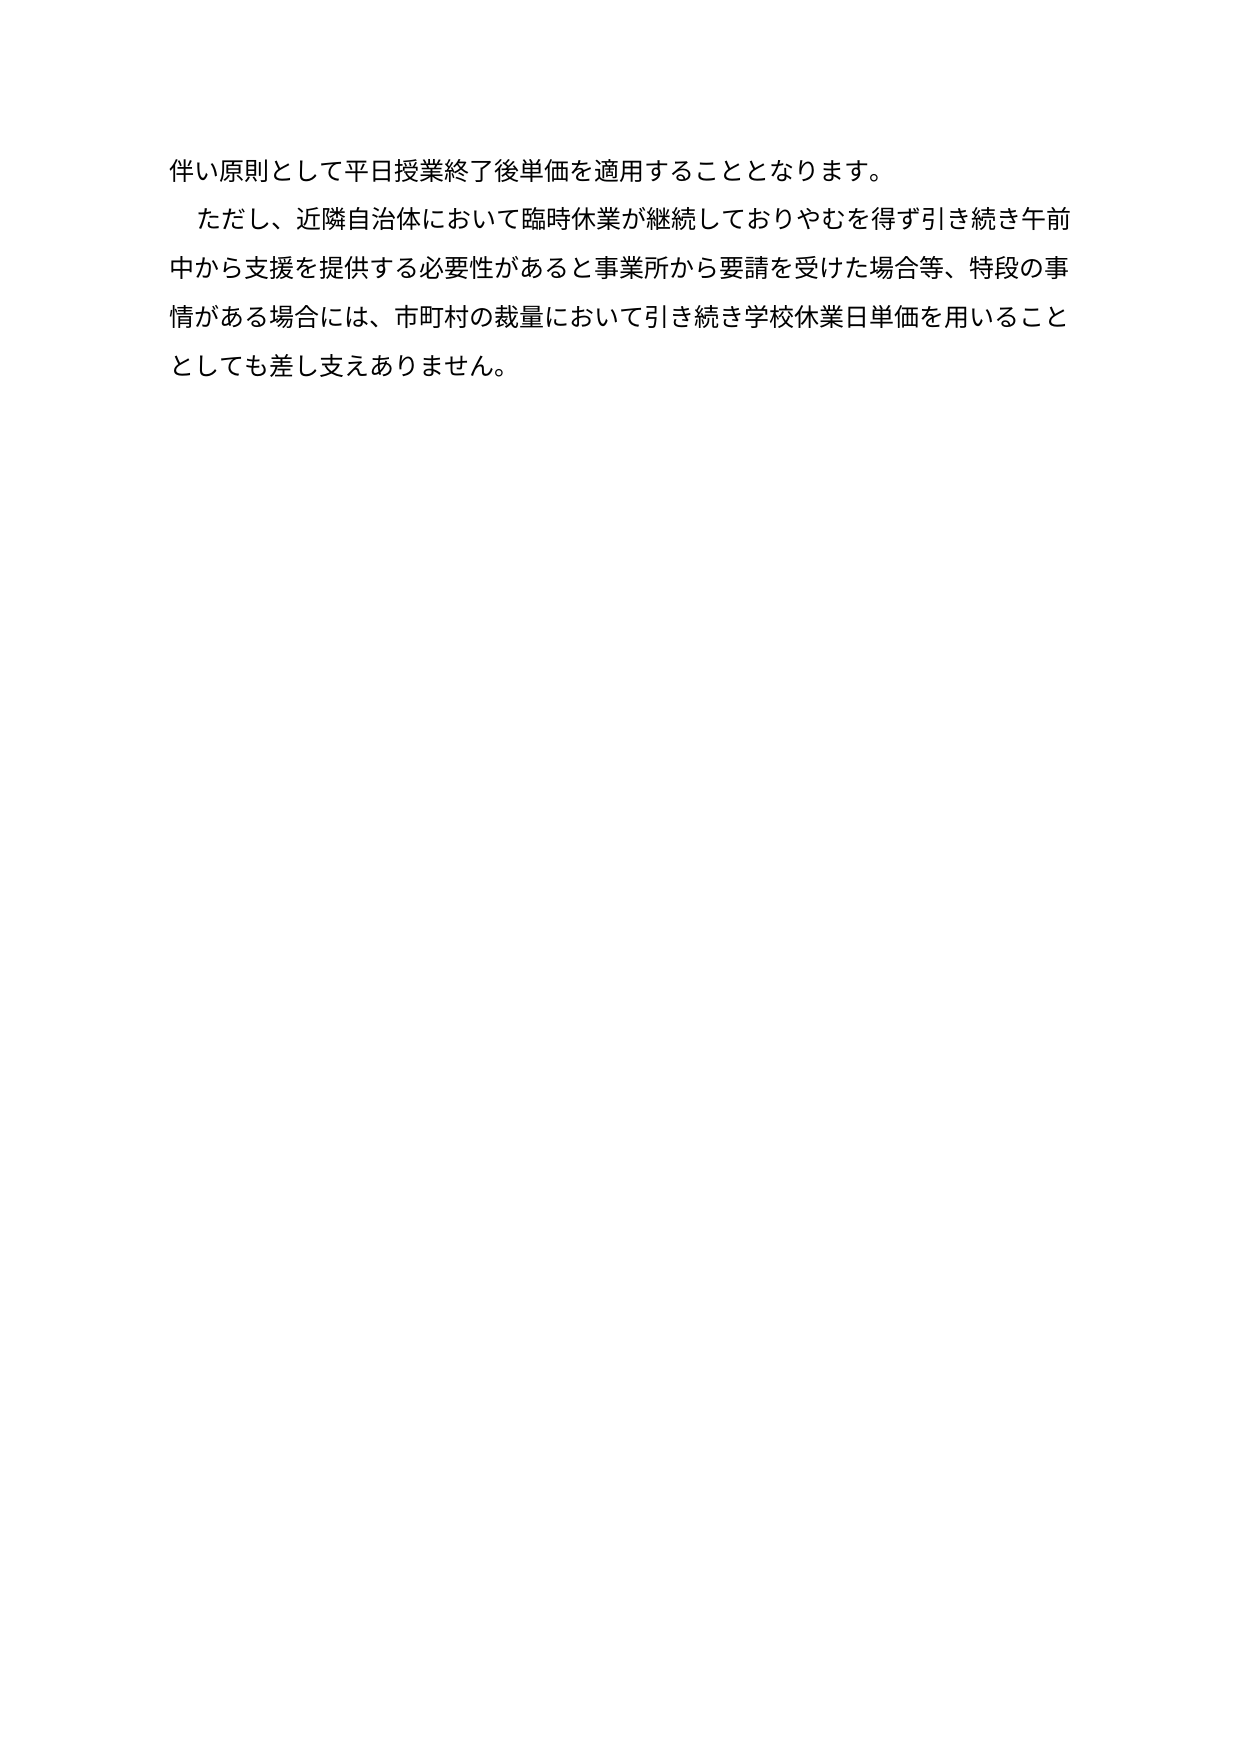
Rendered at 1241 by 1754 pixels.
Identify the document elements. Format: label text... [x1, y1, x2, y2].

text 伴い原則として平日授業終了後単価を適用することとなります。 [167, 151, 1096, 187]
text 中から支援を提供する必要性があると事業所から要請を受けた場合等、特段の事 [167, 248, 1096, 285]
text としても差し支えありません。 [167, 346, 1096, 382]
text 情がある場合には、市町村の裁量において引き続き学校休業日単価を用いること [167, 297, 1096, 333]
text ただし、近隣自治体において臨時休業が継続しておりやむを得ず引き続き午前 [196, 200, 1096, 236]
